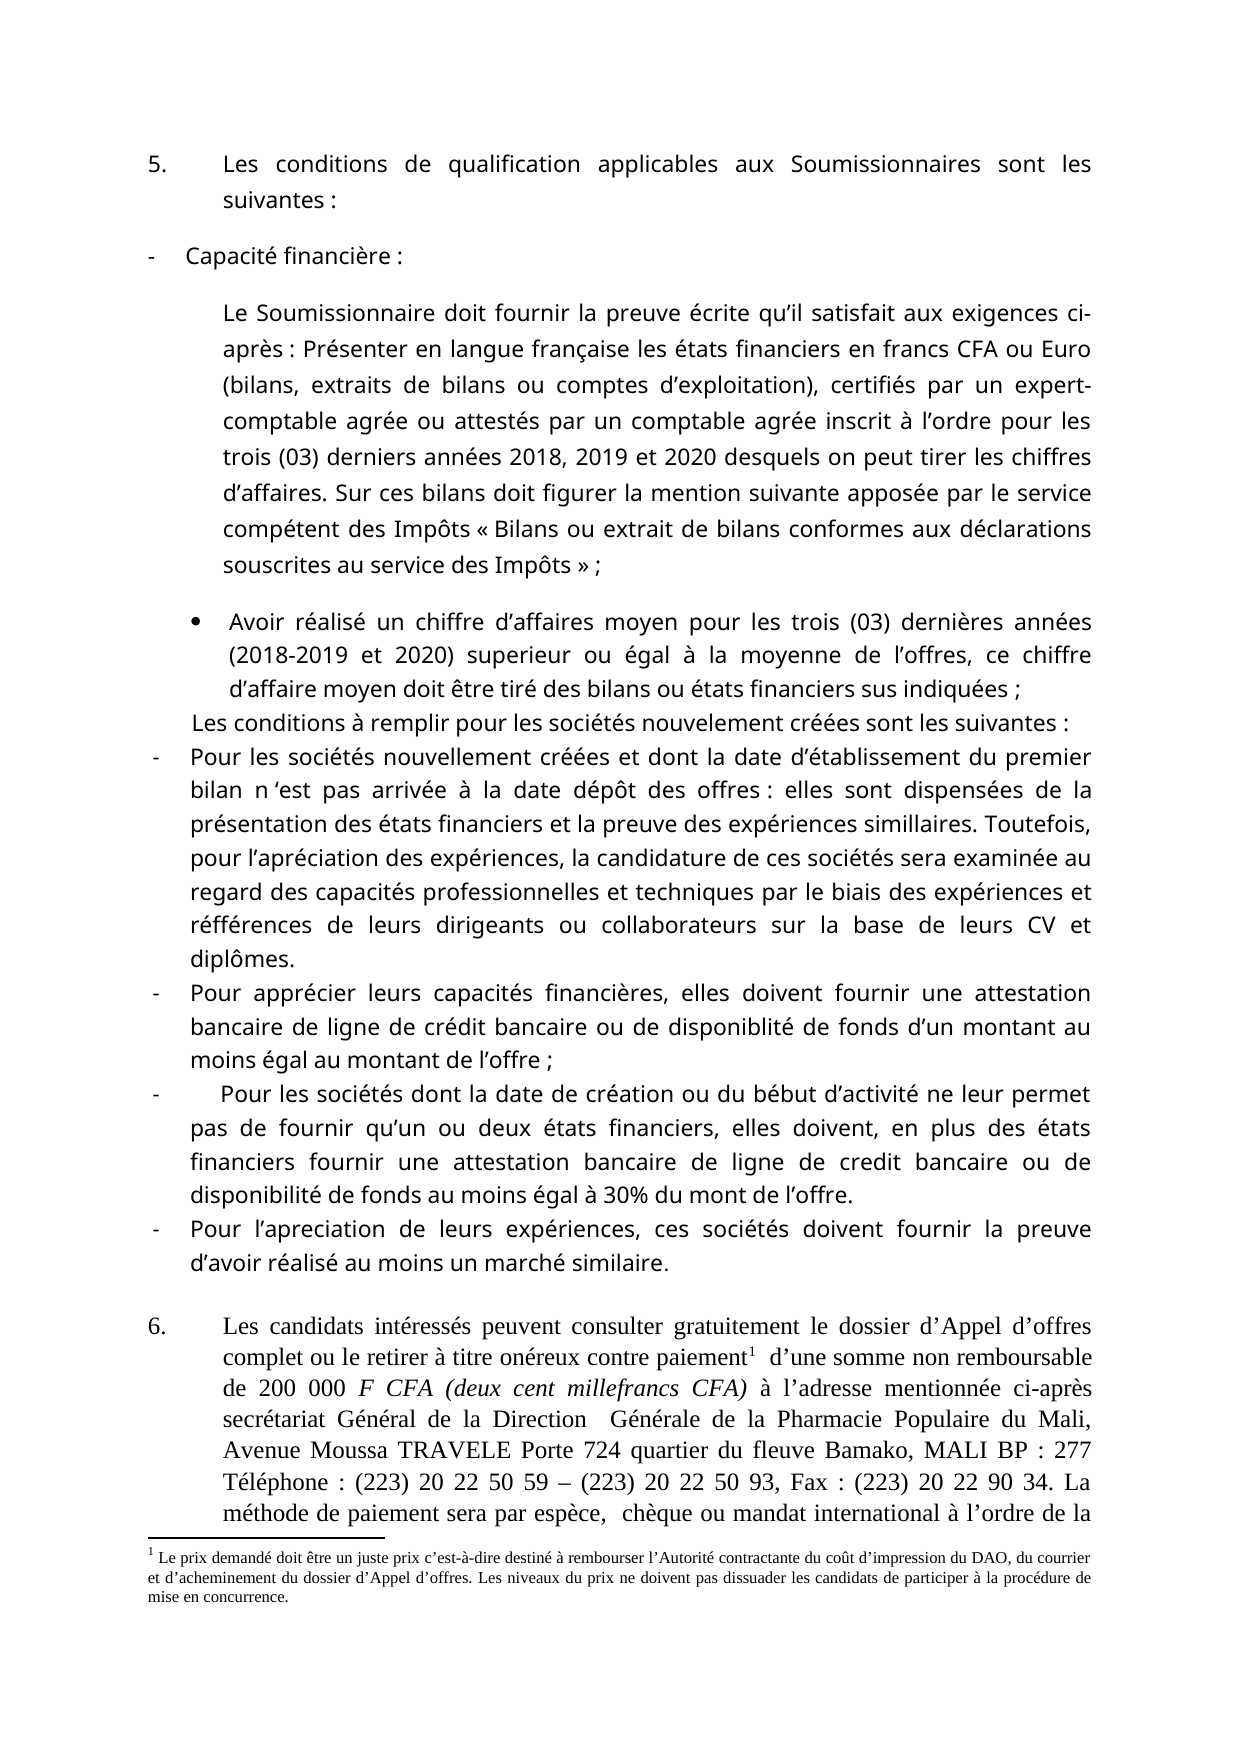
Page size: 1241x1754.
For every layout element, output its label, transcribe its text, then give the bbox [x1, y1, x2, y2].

list Pour les sociétés nouvellement créées et dont la date d’établissement du premier bilan n ‘est pas arrivée à la date dépôt des offres : elles sont dispensées de la présentation des états financiers et la preuve des expériences simillaires. Toutefois, pour l’apréciation des expériences, la candidature de ces sociétés sera examinée au regard des capacités professionnelles et techniques par le biais des expériences et réfférences de leurs dirigeants ou collaborateurs sur la base de leurs CV et diplômes. [152, 740, 1093, 974]
text Les conditions à remplir pour les sociétés nouvelement créées sont les suivantes : [191, 707, 1093, 738]
list Avoir réalisé un chiffre d’affaires moyen pour les trois (03) dernières années (2018-2019 et 2020) superieur ou égal à la moyenne de l’offres, ce chiffre d’affaire moyen doit être tiré des bilans ou états financiers sus indiquées ; [191, 605, 1093, 704]
list Pour l’apreciation de leurs expériences, ces sociétés doivent fournir la preuve d’avoir réalisé au moins un marché similaire. [152, 1213, 1093, 1278]
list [148, 1311, 1093, 1526]
list Capacité financière : [148, 240, 1093, 272]
list Pour apprécier leurs capacités financières, elles doivent fournir une attestation bancaire de ligne de crédit bancaire ou de disponiblité de fonds d’un montant au moins égal au montant de l’offre ; [152, 977, 1093, 1075]
list Les conditions de qualification applicables aux Soumissionnaires sont les suivantes : [148, 148, 1093, 215]
text Le Soumissionnaire doit fournir la preuve écrite qu’il satisfait aux exigences ci-après : Présenter en langue française les états financiers en francs CFA ou Euro (bilans, extraits de bilans ou comptes d’exploitation), certifiés par un expert-comptable agrée ou attestés par un comptable agrée inscrit à l’ordre pour les trois (03) derniers années 2018, 2019 et 2020 desquels on peut tirer les chiffres d’affaires. Sur ces bilans doit figurer la mention suivante apposée par le service compétent des Impôts « Bilans ou extrait de bilans conformes aux déclarations souscrites au service des Impôts » ; [223, 297, 1093, 580]
list Pour les sociétés dont la date de création ou du bébut d’activité ne leur permet pas de fournir qu’un ou deux états financiers, elles doivent, en plus des états financiers fournir une attestation bancaire de ligne de credit bancaire ou de disponibilité de fonds au moins égal à 30% du mont de l’offre. [152, 1078, 1093, 1210]
